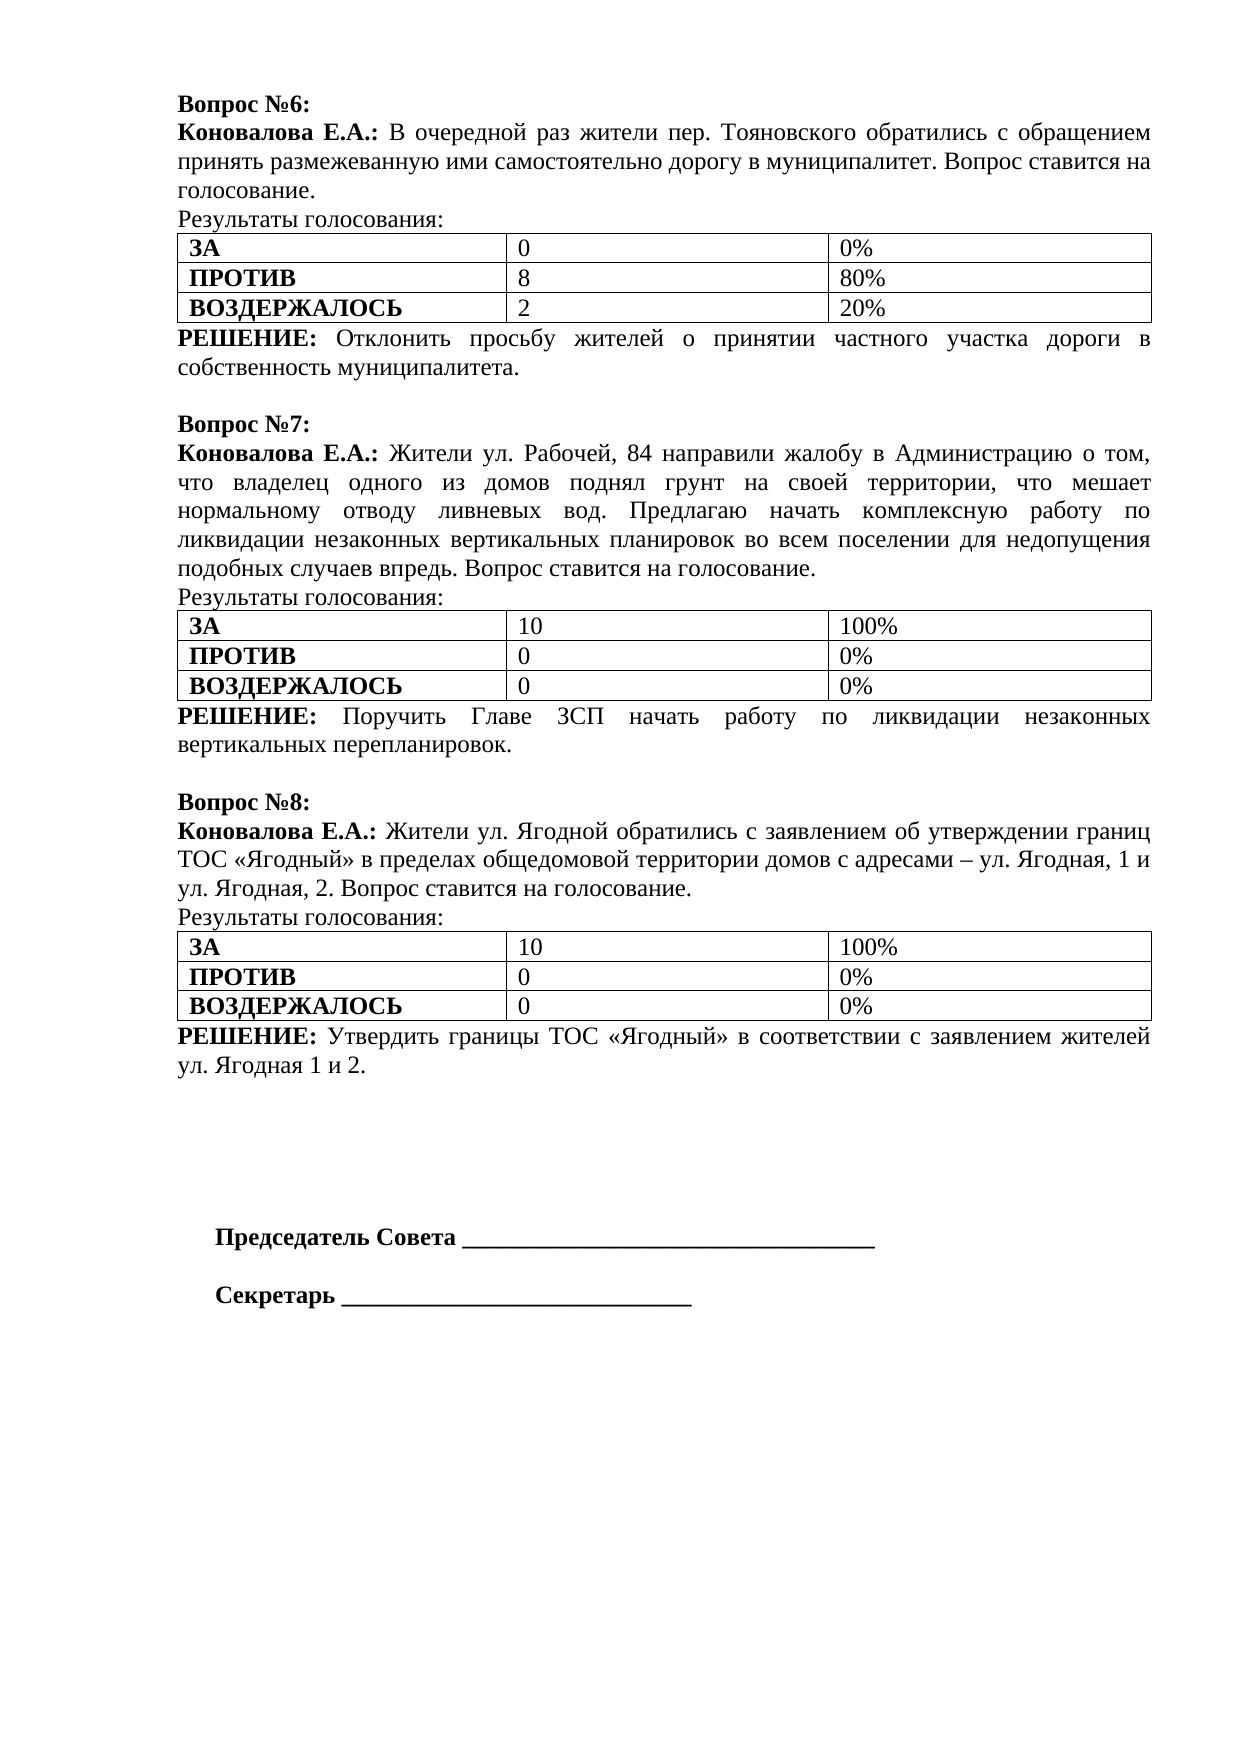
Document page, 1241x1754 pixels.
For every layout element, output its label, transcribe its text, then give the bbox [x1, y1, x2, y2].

table_header 10 [507, 932, 828, 961]
table_header ЗА [178, 611, 506, 640]
text Результаты голосования: [177, 902, 1152, 931]
table_cell 0 [507, 641, 828, 670]
table_cell ПРОТИВ [178, 263, 506, 292]
text Результаты голосования: [177, 204, 1152, 232]
table_cell 0 [507, 962, 828, 990]
table_cell ВОЗДЕРЖАЛОСЬ [178, 671, 506, 700]
table_cell 8 [507, 263, 828, 292]
table_header 0 [507, 234, 828, 262]
text Коновалова Е.А.: Жители ул. Ягодной обратились с заявлением об утверждении границ ТОС «Ягодный» в пределах общедомовой территории домов с адресами – ул. Ягодная, 1 и ул. Ягодная, 2. Вопрос ставится на голосование. [177, 816, 1152, 902]
table_cell 0% [829, 991, 1151, 1020]
table_cell ПРОТИВ [178, 641, 506, 670]
text РЕШЕНИЕ: Утвердить границы ТОС «Ягодный» в соответствии с заявлением жителей ул. Ягодная 1 и 2. [177, 1021, 1152, 1079]
text РЕШЕНИЕ: Отклонить просьбу жителей о принятии частного участка дороги в собственность муниципалитета. [177, 323, 1152, 380]
table_cell 0 [507, 671, 828, 700]
table_header 100% [829, 932, 1151, 961]
text Коновалова Е.А.: В очередной раз жители пер. Тояновского обратились с обращением принять размежеванную ими самостоятельно дорогу в муниципалитет. Вопрос ставится на голосование. [177, 117, 1152, 204]
table_cell ВОЗДЕРЖАЛОСЬ [178, 293, 506, 322]
table_cell 80% [829, 263, 1151, 292]
text Секретарь ____________________________ [215, 1280, 1152, 1309]
table_cell ВОЗДЕРЖАЛОСЬ [178, 991, 506, 1020]
table_cell ПРОТИВ [178, 962, 506, 990]
text Вопрос №7: [177, 409, 1152, 438]
table_header ЗА [178, 234, 506, 262]
table_cell 20% [829, 293, 1151, 322]
text Вопрос №6: [177, 89, 1152, 117]
text Вопрос №8: [177, 787, 1152, 816]
text Председатель Совета _________________________________ [215, 1222, 1152, 1251]
table_cell 0% [829, 641, 1151, 670]
table_cell 0% [829, 962, 1151, 990]
table_cell 0 [507, 991, 828, 1020]
table_header 0% [829, 234, 1151, 262]
table_header 10 [507, 611, 828, 640]
table_cell 0% [829, 671, 1151, 700]
text Результаты голосования: [177, 582, 1152, 610]
text Коновалова Е.А.: Жители ул. Рабочей, 84 направили жалобу в Администрацию о том, что владелец одного из домов поднял грунт на своей территории, что мешает нормальному отводу ливневых вод. Предлагаю начать комплексную работу по ликвидации незаконных вертикальных планировок во всем поселении для недопущения подобных случаев впредь. Вопрос ставится на голосование. [177, 438, 1152, 582]
table_cell 2 [507, 293, 828, 322]
text РЕШЕНИЕ: Поручить Главе ЗСП начать работу по ликвидации незаконных вертикальных перепланировок. [177, 701, 1152, 758]
table_header ЗА [178, 932, 506, 961]
table_header 100% [829, 611, 1151, 640]
